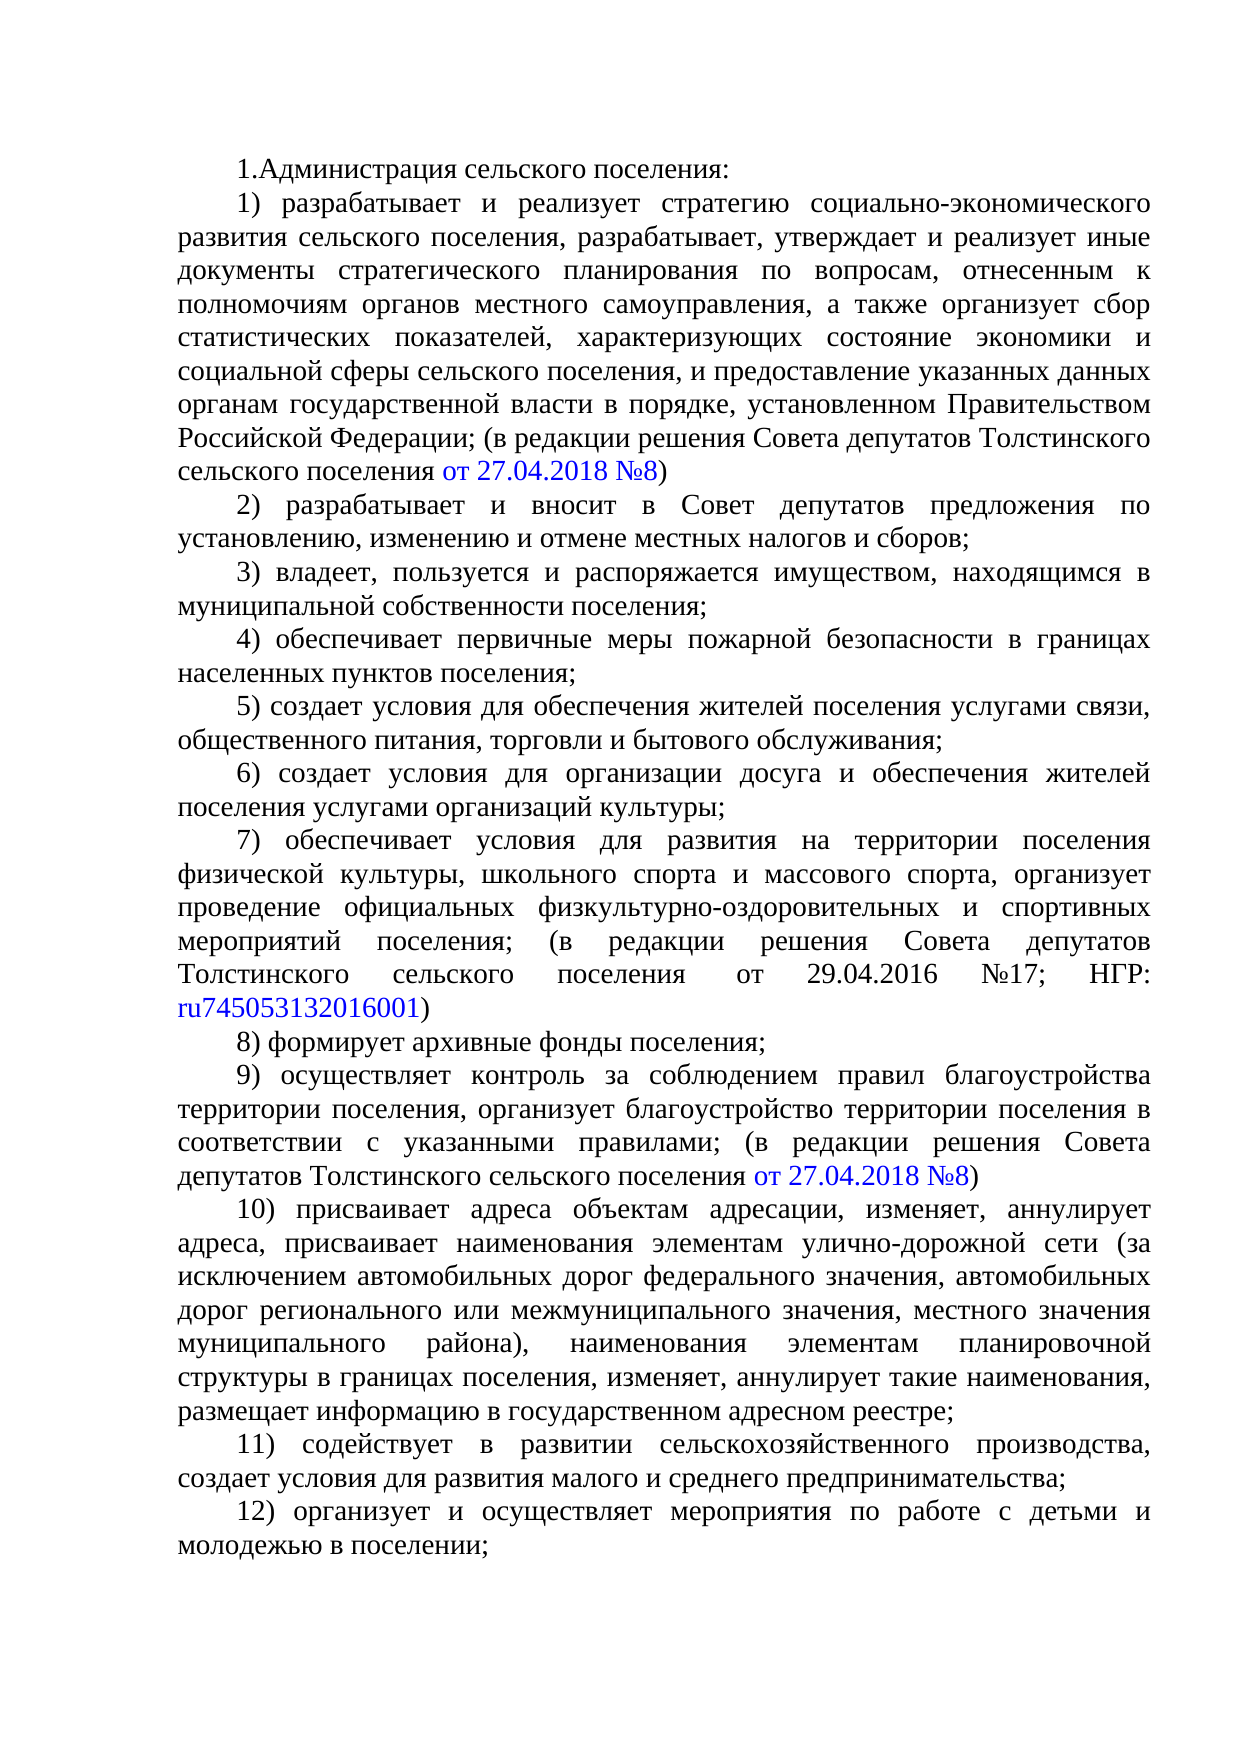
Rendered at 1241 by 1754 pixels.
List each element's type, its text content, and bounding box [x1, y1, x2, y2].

text 7) обеспечивает условия для развития на территории поселения физической культуры, школьного спорта и массового спорта, организует проведение официальных физкультурно-оздоровительных и спортивных мероприятий поселения; (в редакции решения Совета депутатов Толстинского сельского поселения от 29.04.2016 №17; НГР: ru745053132016001) [177, 822, 1152, 1024]
text 4) обеспечивает первичные меры пожарной безопасности в границах населенных пунктов поселения; [177, 621, 1152, 688]
text 10) присваивает адреса объектам адресации, изменяет, аннулирует адреса, присваивает наименования элементам улично-дорожной сети (за исключением автомобильных дорог федерального значения, автомобильных дорог регионального или межмуниципального значения, местного значения муниципального района), наименования элементам планировочной структуры в границах поселения, изменяет, аннулирует такие наименования, размещает информацию в государственном адресном реестре; [177, 1191, 1152, 1426]
text 1.Администрация сельского поселения: [177, 152, 1152, 185]
text 8) формирует архивные фонды поселения; [177, 1024, 1152, 1057]
text 1) разрабатывает и реализует стратегию социально-экономического развития сельского поселения, разрабатывает, утверждает и реализует иные документы стратегического планирования по вопросам, отнесенным к полномочиям органов местного самоуправления, а также организует сбор статистических показателей, характеризующих состояние экономики и социальной сферы сельского поселения, и предоставление указанных данных органам государственной власти в порядке, установленном Правительством Российской Федерации; (в редакции решения Совета депутатов Толстинского сельского поселения от 27.04.2018 №8) [177, 185, 1152, 487]
text 6) создает условия для организации досуга и обеспечения жителей поселения услугами организаций культуры; [177, 755, 1152, 822]
text 3) владеет, пользуется и распоряжается имуществом, находящимся в муниципальной собственности поселения; [177, 554, 1152, 621]
text 12) организует и осуществляет мероприятия по работе с детьми и молодежью в поселении; [177, 1493, 1152, 1560]
text 5) создает условия для обеспечения жителей поселения услугами связи, общественного питания, торговли и бытового обслуживания; [177, 688, 1152, 755]
text 2) разрабатывает и вносит в Совет депутатов предложения по установлению, изменению и отмене местных налогов и сборов; [177, 487, 1152, 554]
text 9) осуществляет контроль за соблюдением правил благоустройства территории поселения, организует благоустройство территории поселения в соответствии с указанными правилами; (в редакции решения Совета депутатов Толстинского сельского поселения от 27.04.2018 №8) [177, 1057, 1152, 1191]
text 11) содействует в развитии сельскохозяйственного производства, создает условия для развития малого и среднего предпринимательства; [177, 1426, 1152, 1493]
